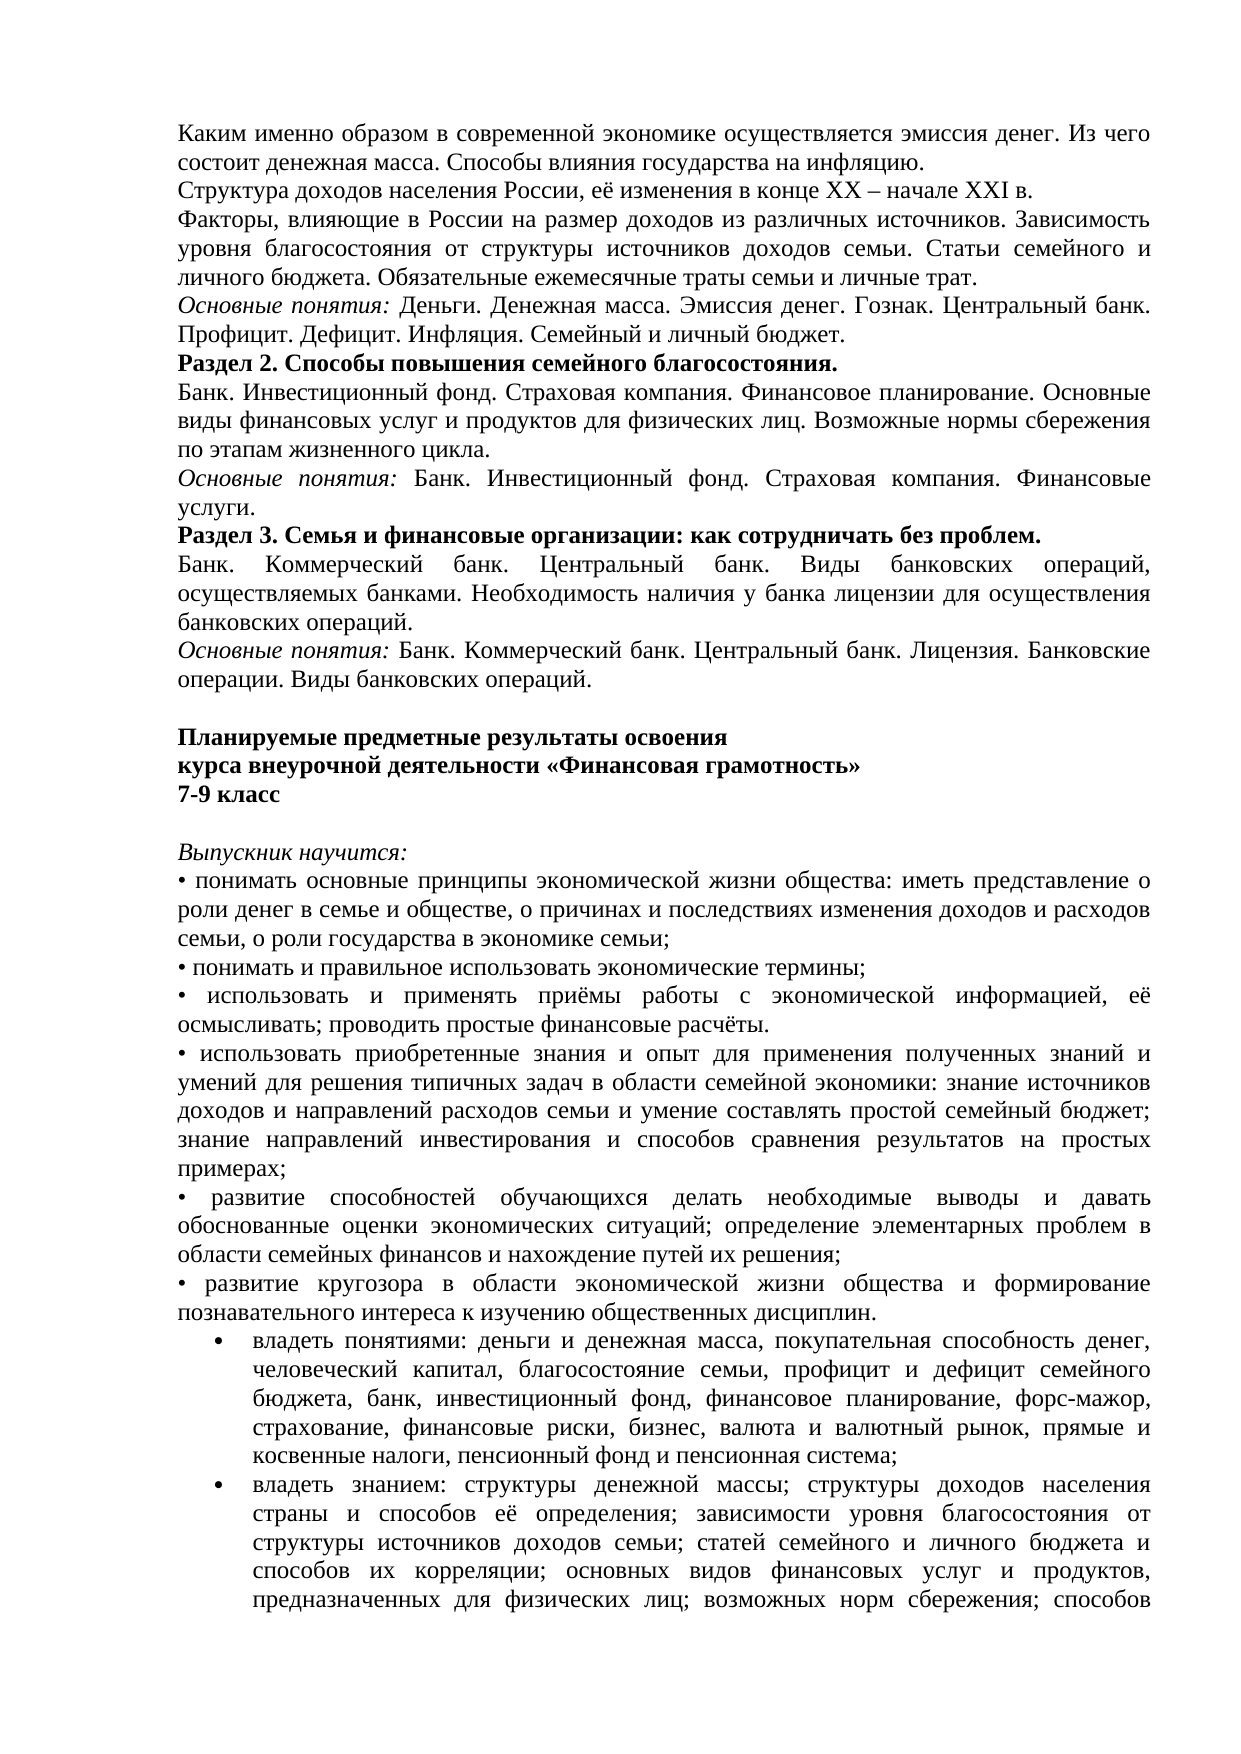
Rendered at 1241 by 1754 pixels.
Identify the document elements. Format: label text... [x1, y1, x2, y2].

text • понимать основные принципы экономической жизни общества: иметь представление о роли денег в семье и обществе, о причинах и последствиях изменения доходов и расходов семьи, о роли государства в экономике семьи; [177, 866, 1152, 952]
text Банк. Инвестиционный фонд. Страховая компания. Финансовое планирование. Основные виды финансовых услуг и продуктов для физических лиц. Возможные нормы сбережения по этапам жизненного цикла. [177, 377, 1152, 463]
text Раздел 2. Способы повышения семейного благосостояния. [177, 348, 1152, 377]
text • использовать приобретенные знания и опыт для применения полученных знаний и умений для решения типичных задач в области семейной экономики: знание источников доходов и направлений расходов семьи и умение составлять простой семейный бюджет; знание направлений инвестирования и способов сравнения результатов на простых примерах; [177, 1038, 1152, 1182]
text курса внеурочной деятельности «Финансовая грамотность» [177, 751, 1152, 779]
text Выпускник научится: [177, 837, 1152, 866]
text Раздел 3. Семья и финансовые организации: как сотрудничать без проблем. [177, 521, 1152, 549]
text • использовать и применять приёмы работы с экономической информацией, её осмысливать; проводить простые финансовые расчёты. [177, 981, 1152, 1038]
text Структура доходов населения России, её изменения в конце XX – начале XXI в. [177, 176, 1152, 204]
text Факторы, влияющие в России на размер доходов из различных источников. Зависимость уровня благосостояния от структуры источников доходов семьи. Статьи семейного и личного бюджета. Обязательные ежемесячные траты семьи и личные трат. [177, 204, 1152, 291]
text Планируемые предметные результаты освоения [177, 722, 1152, 751]
text Основные понятия: Деньги. Денежная масса. Эмиссия денег. Гознак. Центральный банк. Профицит. Дефицит. Инфляция. Семейный и личный бюджет. [177, 291, 1152, 348]
text Банк. Коммерческий банк. Центральный банк. Виды банковских операций, осуществляемых банками. Необходимость наличия у банка лицензии для осуществления банковских операций. [177, 549, 1152, 636]
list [215, 1469, 1152, 1613]
text • понимать и правильное использовать экономические термины; [177, 952, 1152, 981]
text Основные понятия: Банк. Коммерческий банк. Центральный банк. Лицензия. Банковские операции. Виды банковских операций. [177, 636, 1152, 693]
list владеть понятиями: деньги и денежная масса, покупательная способность денег, человеческий капитал, благосостояние семьи, профицит и дефицит семейного бюджета, банк, инвестиционный фонд, финансовое планирование, форс-мажор, страхование, финансовые риски, бизнес, валюта и валютный рынок, прямые и косвенные налоги, пенсионный фонд и пенсионная система; [215, 1326, 1152, 1469]
text • развитие кругозора в области экономической жизни общества и формирование познавательного интереса к изучению общественных дисциплин. [177, 1268, 1152, 1326]
text • развитие способностей обучающихся делать необходимые выводы и давать обоснованные оценки экономических ситуаций; определение элементарных проблем в области семейных финансов и нахождение путей их решения; [177, 1182, 1152, 1268]
text 7-9 класс [177, 779, 1152, 808]
text Каким именно образом в современной экономике осуществляется эмиссия денег. Из чего состоит денежная масса. Способы влияния государства на инфляцию. [177, 118, 1152, 176]
text Основные понятия: Банк. Инвестиционный фонд. Страховая компания. Финансовые услуги. [177, 463, 1152, 521]
